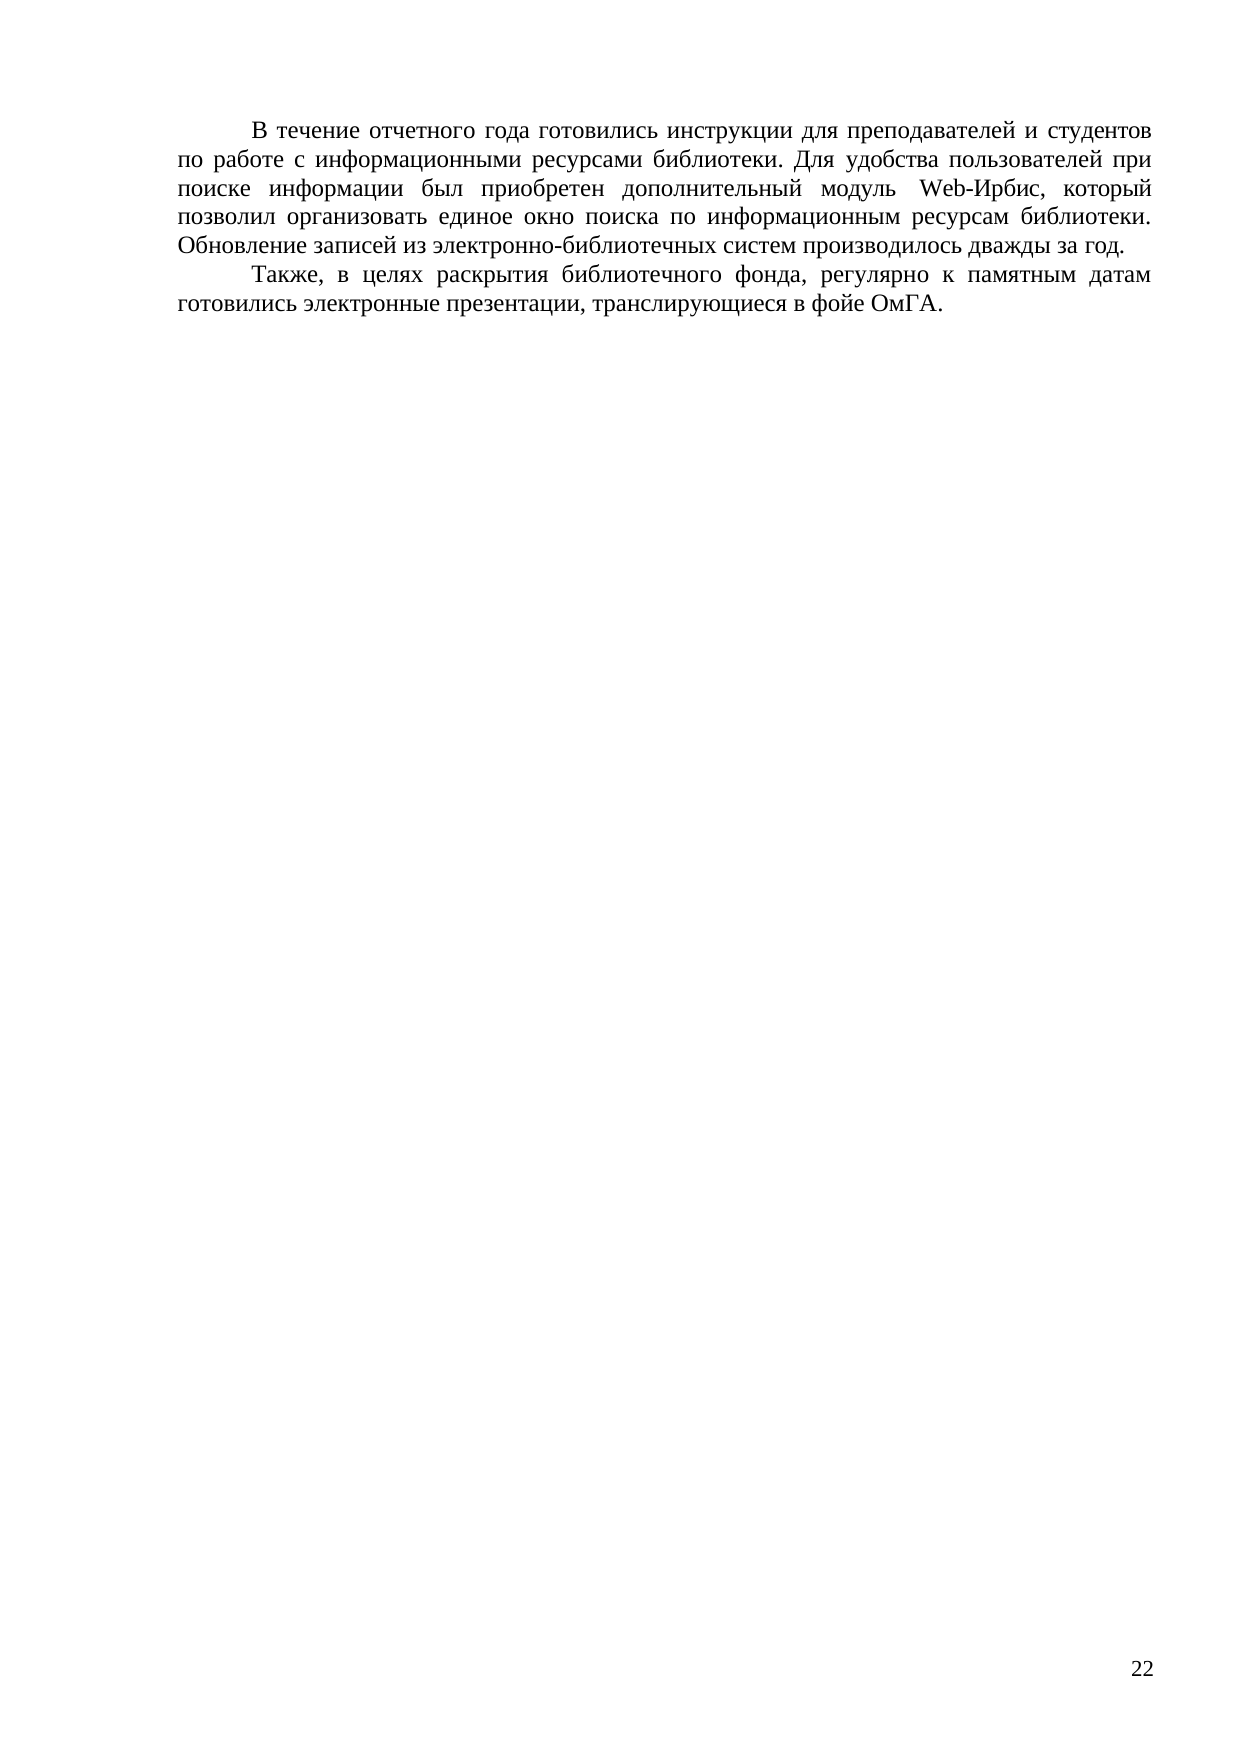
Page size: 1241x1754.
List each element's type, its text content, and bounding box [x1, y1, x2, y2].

text В течение отчетного года готовились инструкции для преподавателей и студентов по работе с информационными ресурсами библиотеки. Для удобства пользователей при поиске информации был приобретен дополнительный модуль Web-Ирбис, который позволил организовать единое окно поиска по информационным ресурсам библиотеки. Обновление записей из электронно-библиотечных систем производилось дважды за год. [177, 115, 1152, 259]
text Также, в целях раскрытия библиотечного фонда, регулярно к памятным датам готовились электронные презентации, транслирующиеся в фойе ОмГА. [177, 259, 1152, 316]
